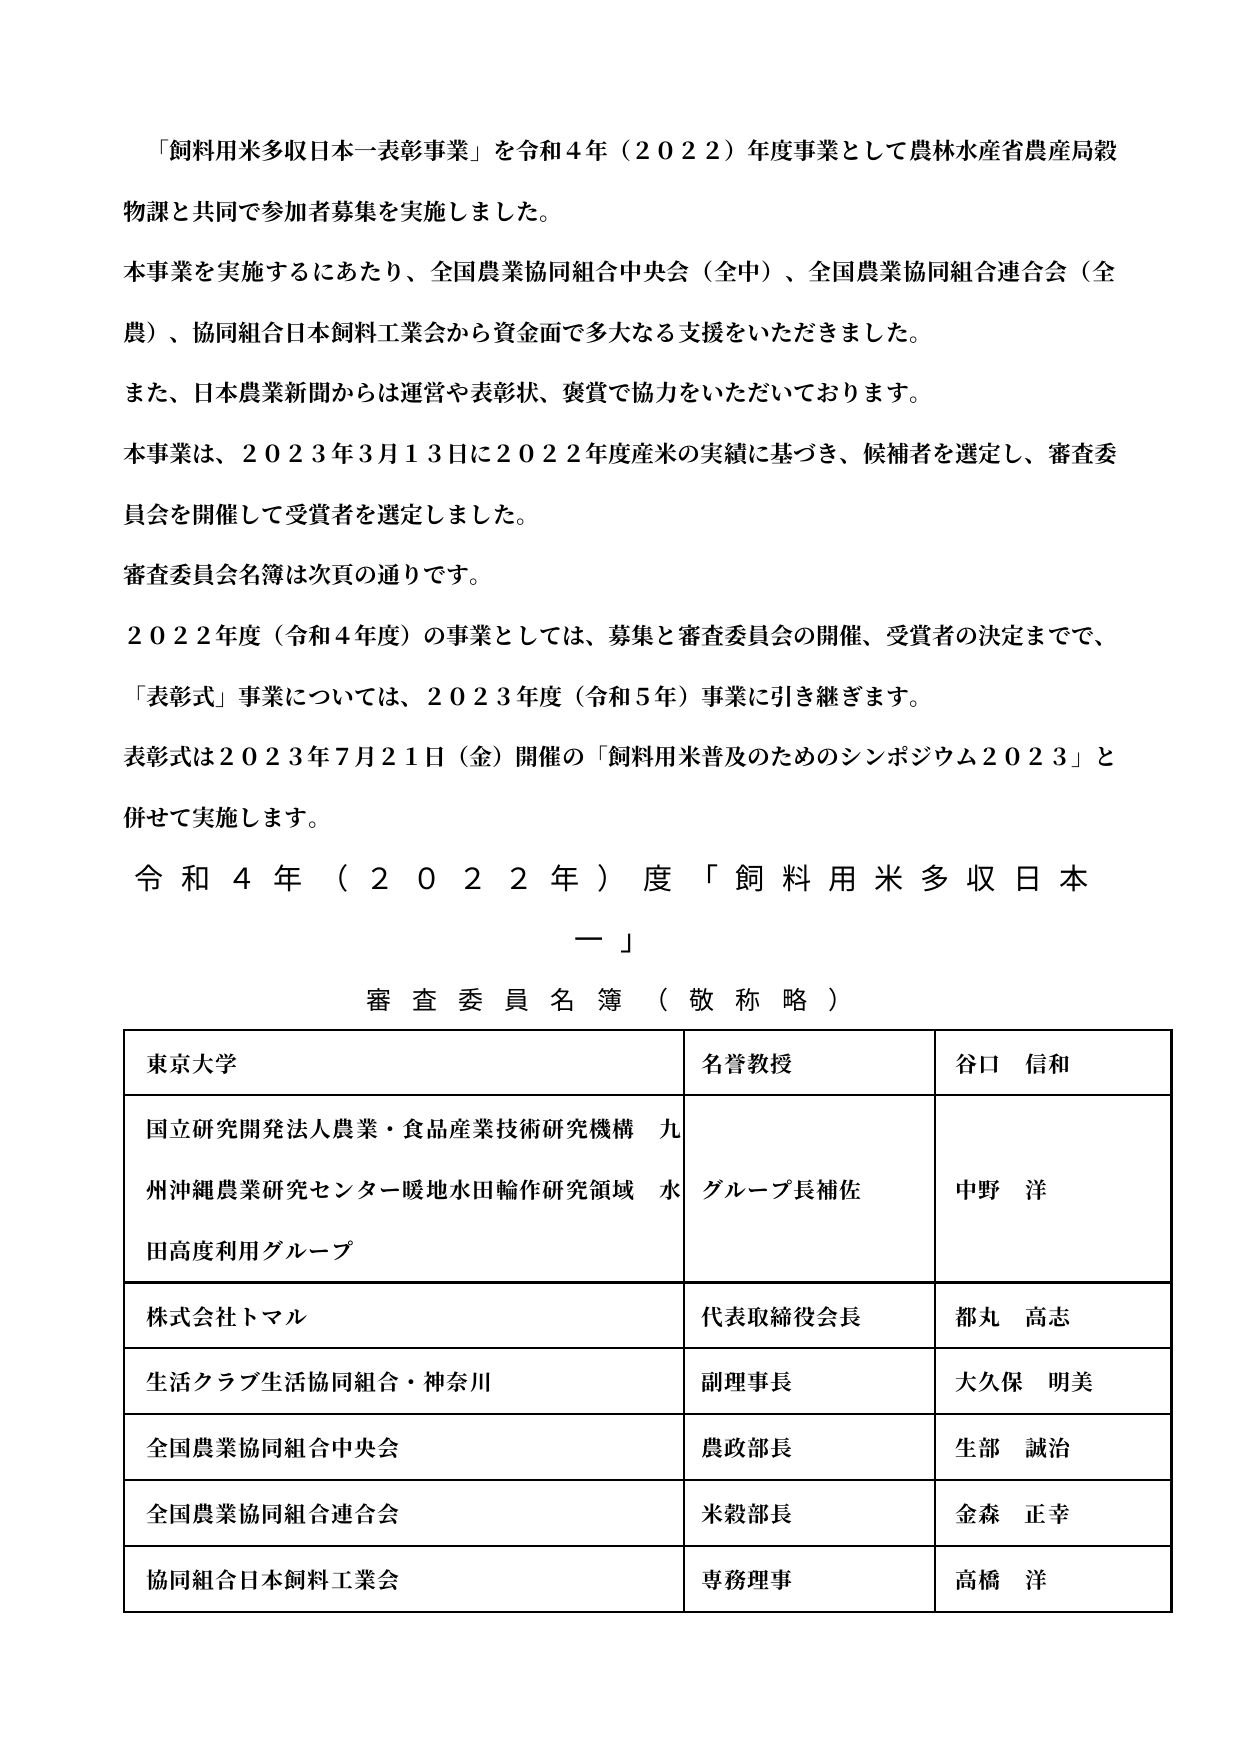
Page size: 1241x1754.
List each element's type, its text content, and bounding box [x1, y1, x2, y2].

table_cell 米穀部長 [685, 1481, 934, 1545]
table_cell 都丸 高志 [936, 1284, 1170, 1347]
table_cell 全国農業協同組合中央会 [125, 1415, 683, 1479]
text 「飼料用米多収日本一表彰事業」を令和４年（２０２２）年度事業として農林水産省農産局穀物課と共同で参加者募集を実施しました。 [123, 119, 1117, 240]
table_cell 国立研究開発法人農業・食品産業技術研究機構 九州沖縄農業研究センター暖地水田輪作研究領域 水田高度利用グループ [125, 1096, 683, 1281]
table_cell 専務理事 [685, 1547, 934, 1611]
table_cell 中野 洋 [936, 1096, 1170, 1281]
table_header 名誉教授 [685, 1031, 934, 1094]
table_cell 農政部長 [685, 1415, 934, 1479]
table_header 谷口 信和 [936, 1031, 1170, 1094]
table_cell 生活クラブ生活協同組合・神奈川 [125, 1349, 683, 1413]
table_header 東京大学 [125, 1031, 683, 1094]
text 審査委員名簿（敬称略） [123, 968, 1117, 1028]
table_cell 副理事長 [685, 1349, 934, 1413]
table_cell グループ長補佐 [685, 1096, 934, 1281]
text 令和４年（２０２２年）度「飼料用米多収日本一」 [123, 847, 1117, 968]
text 表彰式は２０２３年７月２１日（金）開催の「飼料用米普及のためのシンポジウム２０２３」と併せて実施します。 [123, 725, 1117, 847]
table_cell 生部 誠治 [936, 1415, 1170, 1479]
table_cell 協同組合日本飼料工業会 [125, 1547, 683, 1611]
table_cell 全国農業協同組合連合会 [125, 1481, 683, 1545]
text 本事業を実施するにあたり、全国農業協同組合中央会（全中）、全国農業協同組合連合会（全農）、協同組合日本飼料工業会から資金面で多大なる支援をいただきました。 [123, 240, 1117, 362]
text 審査委員会名簿は次頁の通りです。 [123, 543, 1117, 604]
table_cell 高橋 洋 [936, 1547, 1170, 1611]
table_cell 株式会社トマル [125, 1284, 683, 1347]
text また、日本農業新聞からは運営や表彰状、褒賞で協力をいただいております。 [123, 362, 1117, 422]
table_cell 代表取締役会長 [685, 1284, 934, 1347]
text 本事業は、２０２３年３月１３日に２０２２年度産米の実績に基づき、候補者を選定し、審査委員会を開催して受賞者を選定しました。 [123, 422, 1117, 543]
table_cell 大久保 明美 [936, 1349, 1170, 1413]
text ２０２２年度（令和４年度）の事業としては、募集と審査委員会の開催、受賞者の決定までで、「表彰式」事業については、２０２３年度（令和５年）事業に引き継ぎます。 [123, 604, 1117, 725]
table_cell 金森 正幸 [936, 1481, 1170, 1545]
